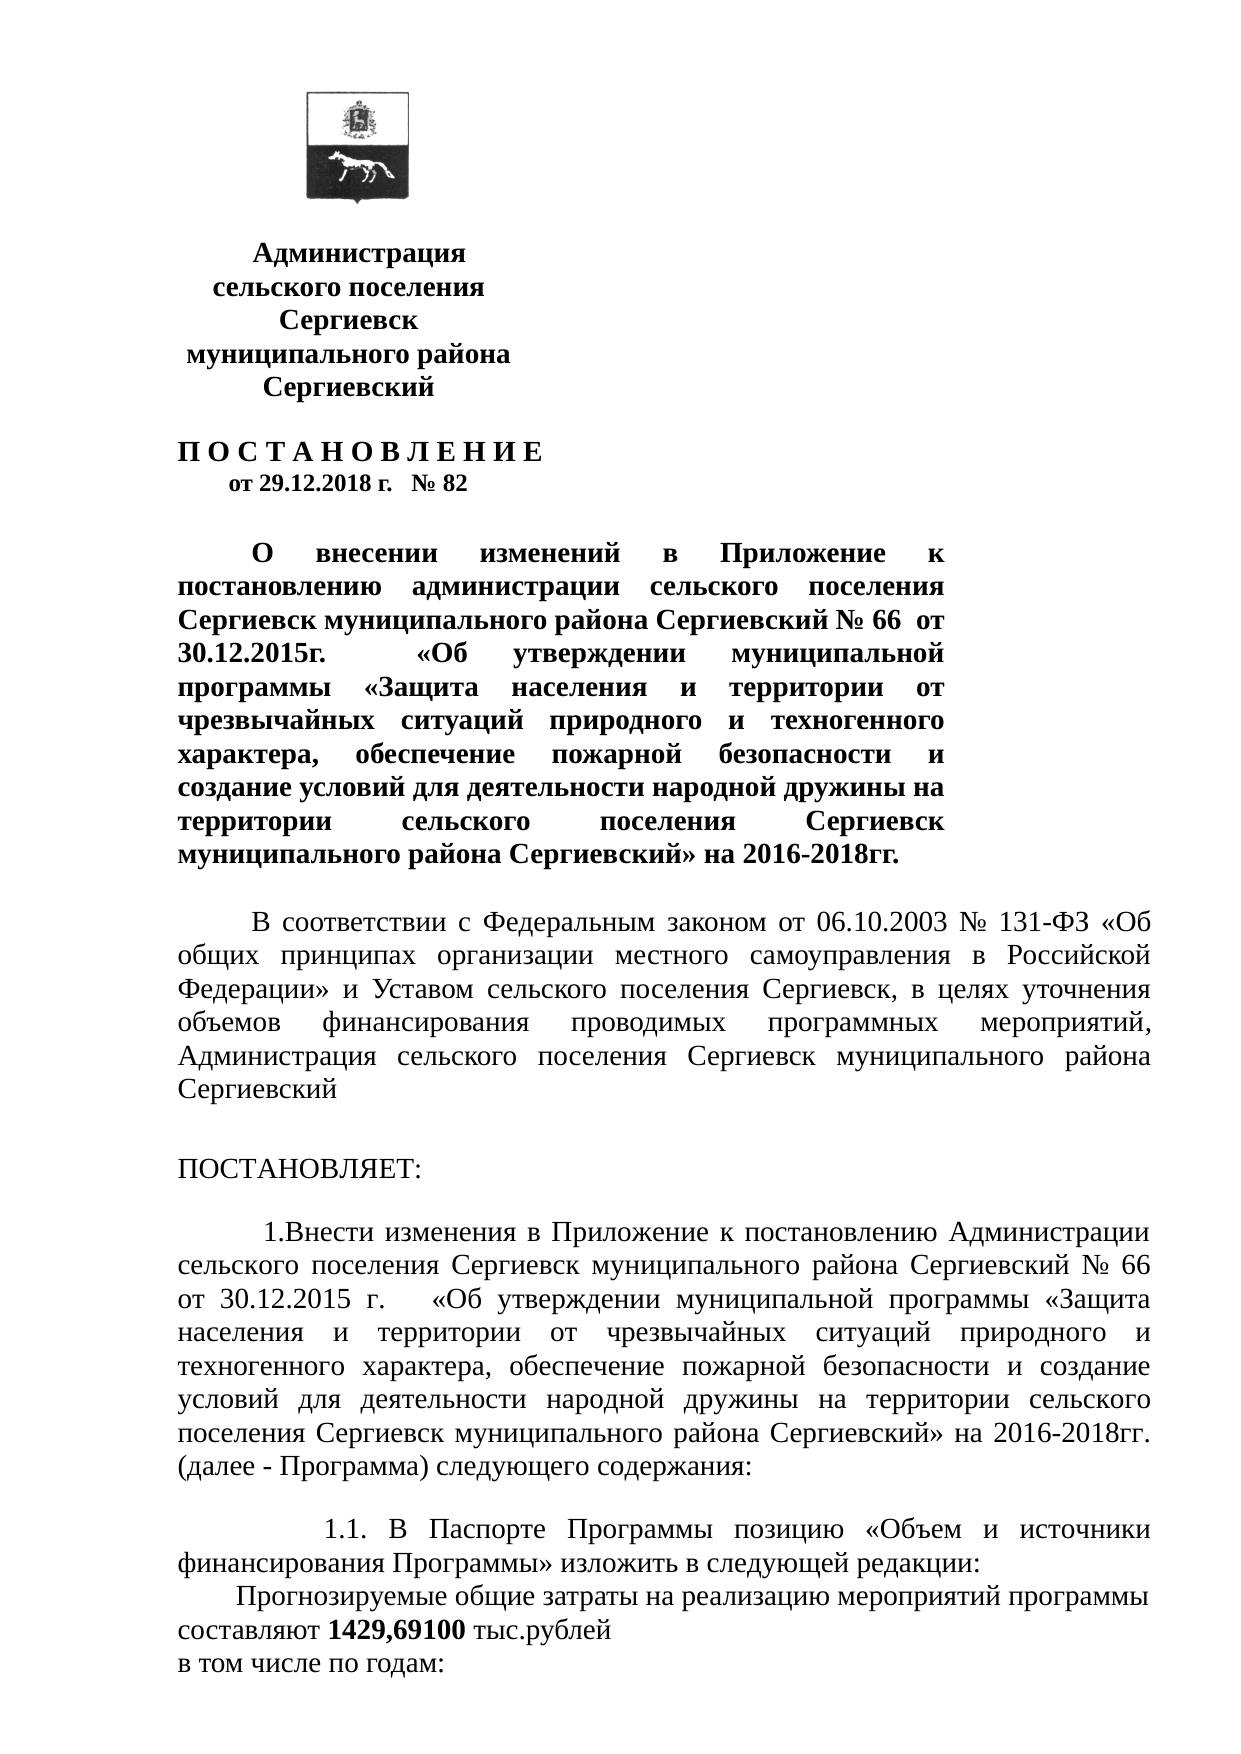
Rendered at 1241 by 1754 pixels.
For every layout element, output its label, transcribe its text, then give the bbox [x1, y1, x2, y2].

list О внесении изменений в Приложение к постановлению администрации сельского поселения Сергиевск муниципального района Сергиевский № 66 от 30.12.2015г. «Об утверждении муниципальной программы «Защита населения и территории от чрезвычайных ситуаций природного и техногенного характера, обеспечение пожарной безопасности и создание условий для деятельности народной дружины на территории сельского поселения Сергиевск муниципального района Сергиевский» на 2016-2018гг. [177, 535, 945, 870]
text 1.Внести изменения в Приложение к постановлению Администрации сельского поселения Сергиевск муниципального района Сергиевский № 66 от 30.12.2015 г. «Об утверждении муниципальной программы «Защита населения и территории от чрезвычайных ситуаций природного и техногенного характера, обеспечение пожарной безопасности и создание условий для деятельности народной дружины на территории сельского поселения Сергиевск муниципального района Сергиевский» на 2016-2018гг. (далее - Программа) следующего содержания: [177, 1214, 1152, 1482]
text ПОСТАНОВЛЯЕТ: [177, 1151, 1152, 1184]
text Прогнозируемые общие затраты на реализацию мероприятий программы составляют 1429,69100 тыс.рублей [177, 1578, 1152, 1645]
text от 29.12.2018 г. № 82 [177, 468, 616, 496]
text в том числе по годам: [177, 1645, 1152, 1679]
text 1.1. В Паспорте Программы позицию «Объем и источники финансирования Программы» изложить в следующей редакции: [177, 1511, 1152, 1578]
picture [304, 91, 409, 204]
subtitle П О С Т А Н О В Л Е Н И Е [177, 434, 616, 468]
list В соответствии с Федеральным законом от 06.10.2003 № 131-ФЗ «Об общих принципах организации местного самоуправления в Российской Федерации» и Уставом сельского поселения Сергиевск, в целях уточнения объемов финансирования проводимых программных мероприятий, Администрация сельского поселения Сергиевск муниципального района Сергиевский [177, 904, 1152, 1105]
